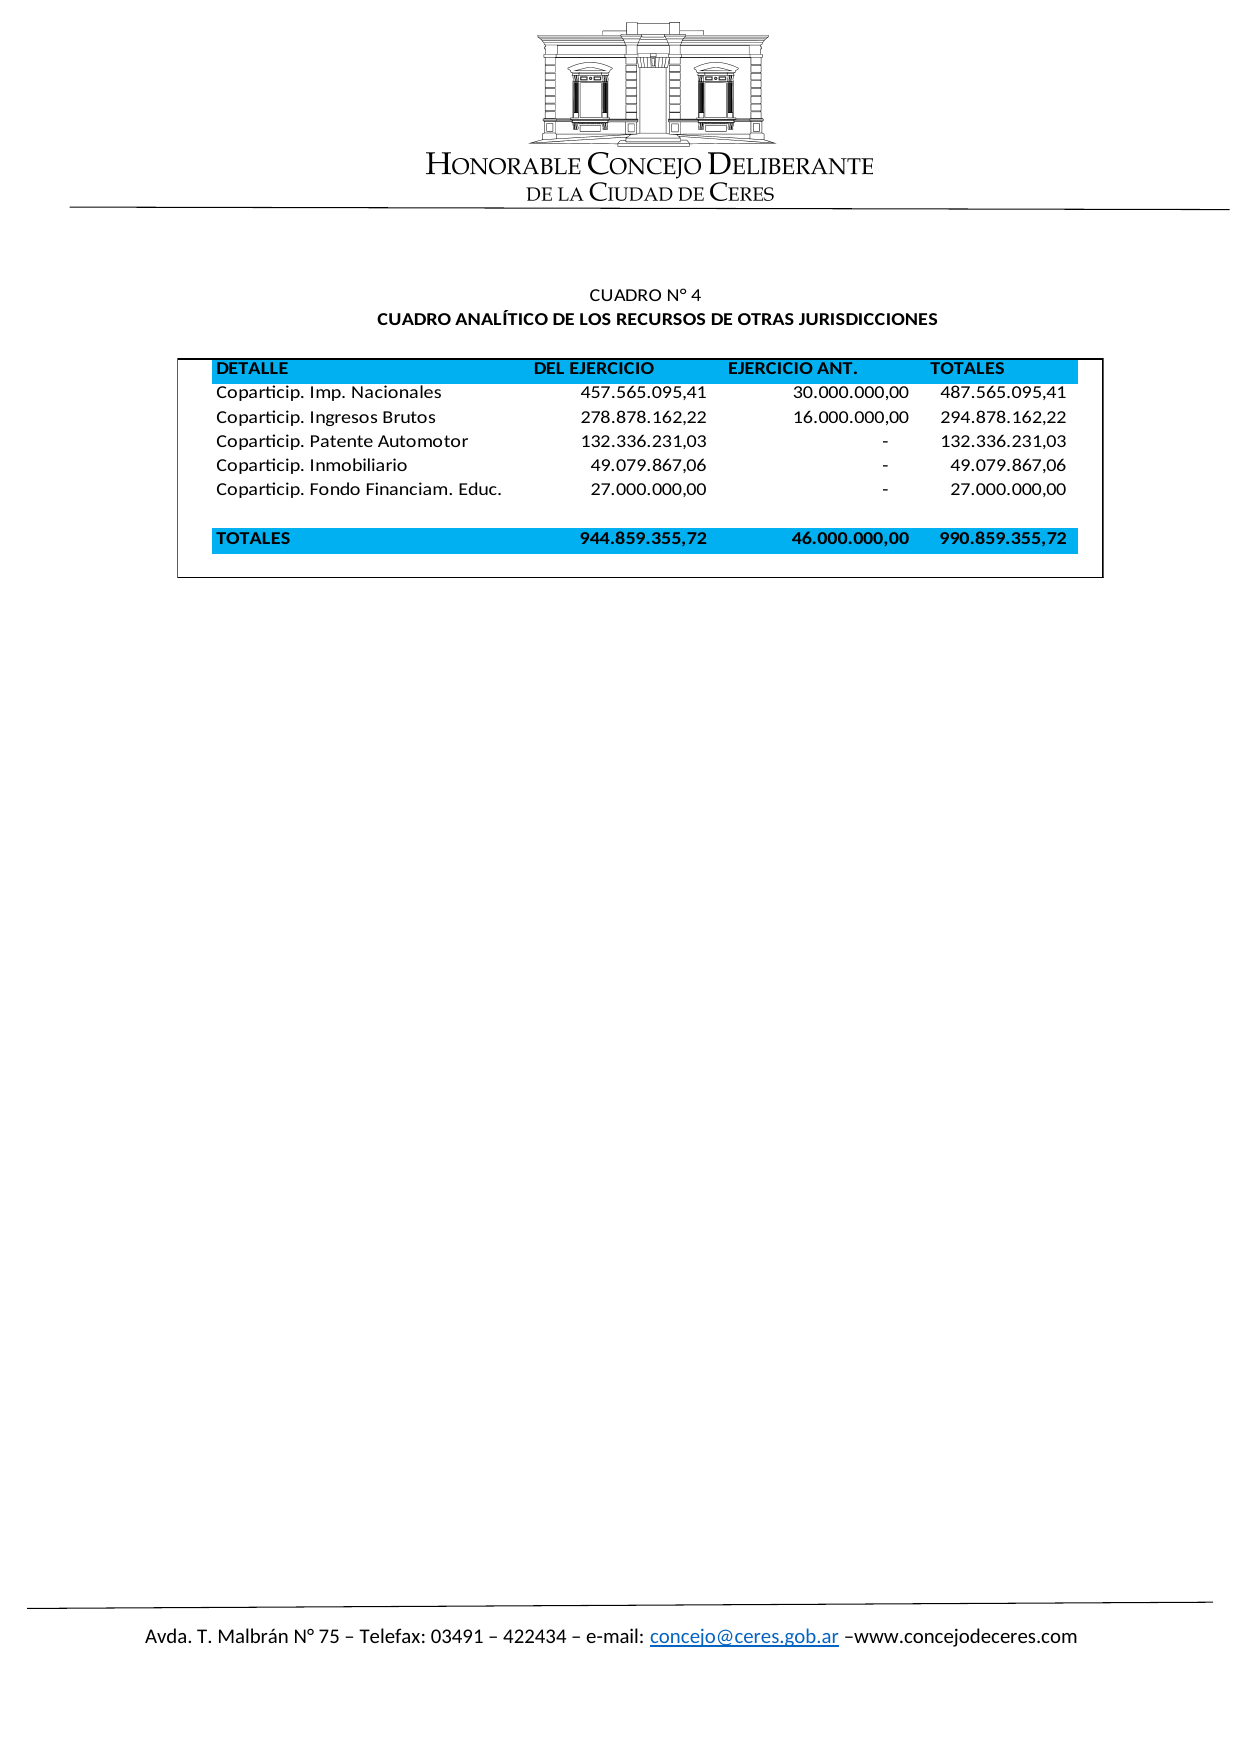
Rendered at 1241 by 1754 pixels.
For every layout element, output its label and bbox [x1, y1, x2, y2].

picture [426, 22, 873, 201]
